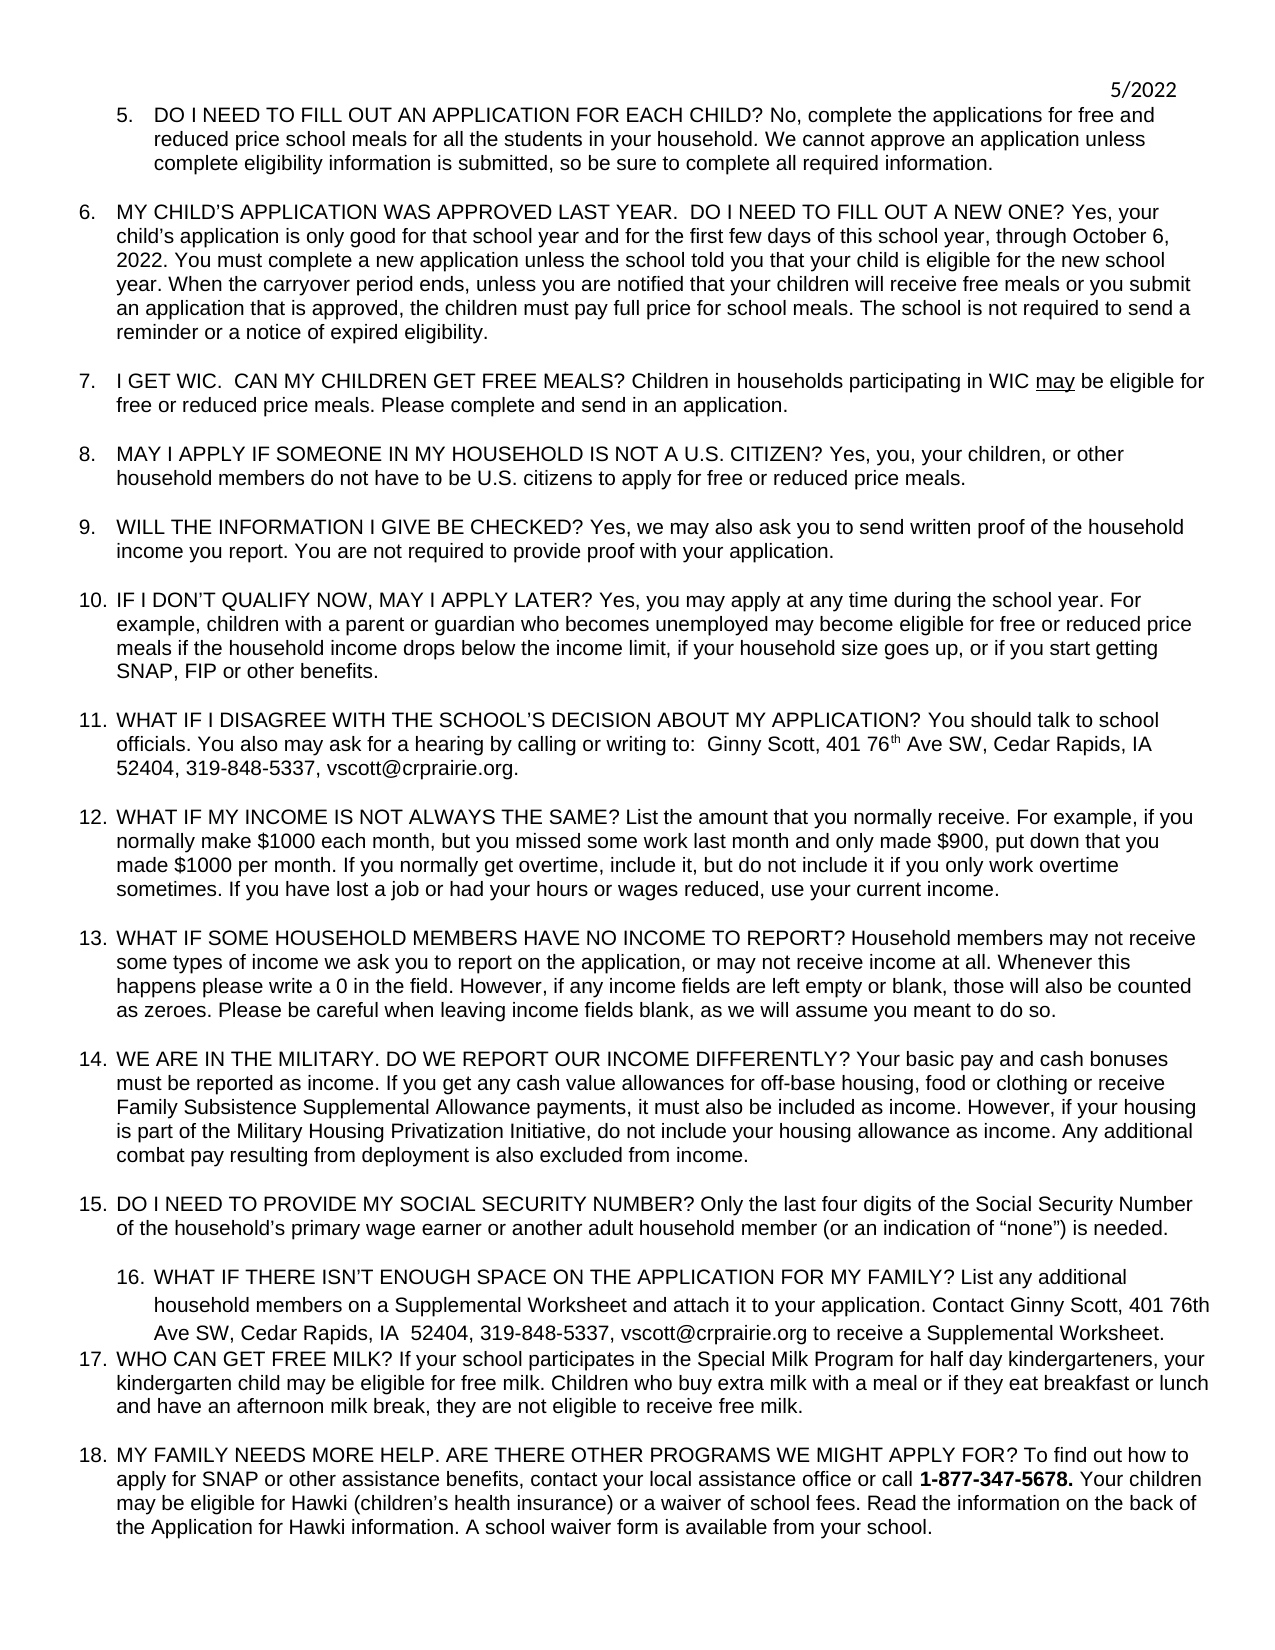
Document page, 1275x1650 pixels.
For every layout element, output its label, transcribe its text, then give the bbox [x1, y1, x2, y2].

list MY CHILD’S APPLICATION WAS APPROVED LAST YEAR. DO I NEED TO FILL OUT A NEW ONE? Yes, your child’s application is only good for that school year and for the first few days of this school year, through October 6, 2022. You must complete a new application unless the school told you that your child is eligible for the new school year. When the carryover period ends, unless you are notified that your children will receive free meals or you submit an application that is approved, the children must pay full price for school meals. The school is not required to send a reminder or a notice of expired eligibility. [79, 200, 1215, 344]
list WE ARE IN THE MILITARY. DO WE REPORT OUR INCOME DIFFERENTLY? Your basic pay and cash bonuses must be reported as income. If you get any cash value allowances for off-base housing, food or clothing or receive Family Subsistence Supplemental Allowance payments, it must also be included as income. However, if your housing is part of the Military Housing Privatization Initiative, do not include your housing allowance as income. Any additional combat pay resulting from deployment is also excluded from income. [79, 1047, 1215, 1167]
list WHAT IF MY INCOME IS NOT ALWAYS THE SAME? List the amount that you normally receive. For example, if you normally make $1000 each month, but you missed some work last month and only made $900, put down that you made $1000 per month. If you normally get overtime, include it, but do not include it if you only work overtime sometimes. If you have lost a job or had your hours or wages reduced, use your current income. [79, 805, 1215, 901]
list IF I DON’T QUALIFY NOW, MAY I APPLY LATER? Yes, you may apply at any time during the school year. For example, children with a parent or guardian who becomes unemployed may become eligible for free or reduced price meals if the household income drops below the income limit, if your household size goes up, or if you start getting SNAP, FIP or other benefits. [79, 587, 1215, 683]
list WHAT IF SOME HOUSEHOLD MEMBERS HAVE NO INCOME TO REPORT? Household members may not receive some types of income we ask you to report on the application, or may not receive income at all. Whenever this happens please write a 0 in the field. However, if any income fields are left empty or blank, those will also be counted as zeroes. Please be careful when leaving income fields blank, as we will assume you meant to do so. [79, 926, 1215, 1022]
list MAY I APPLY IF SOMEONE IN MY HOUSEHOLD IS NOT A U.S. CITIZEN? Yes, you, your children, or other household members do not have to be U.S. citizens to apply for free or reduced price meals. [79, 442, 1215, 489]
list WHAT IF THERE ISN’T ENOUGH SPACE ON THE APPLICATION FOR MY FAMILY? List any additional household members on a Supplemental Worksheet and attach it to your application. Contact Ginny Scott, 401 76th Ave SW, Cedar Rapids, IA 52404, 319-848-5337, vscott@crprairie.org to receive a Supplemental Worksheet. [116, 1264, 1215, 1344]
list MY FAMILY NEEDS MORE HELP. ARE THERE OTHER PROGRAMS WE MIGHT APPLY FOR? To find out how to apply for SNAP or other assistance benefits, contact your local assistance office or call 1-877-347-5678. Your children may be eligible for Hawki (children’s health insurance) or a waiver of school fees. Read the information on the back of the Application for Hawki information. A school waiver form is available from your school. [79, 1443, 1215, 1539]
list DO I NEED TO FILL OUT AN APPLICATION FOR EACH CHILD? No, complete the applications for free and reduced price school meals for all the students in your household. We cannot approve an application unless complete eligibility information is submitted, so be sure to complete all required information. [116, 103, 1215, 175]
list WILL THE INFORMATION I GIVE BE CHECKED? Yes, we may also ask you to send written proof of the household income you report. You are not required to provide proof with your application. [79, 514, 1215, 562]
list DO I NEED TO PROVIDE MY SOCIAL SECURITY NUMBER? Only the last four digits of the Social Security Number of the household’s primary wage earner or another adult household member (or an indication of “none”) is needed. [79, 1192, 1215, 1239]
list WHAT IF I DISAGREE WITH THE SCHOOL’S DECISION ABOUT MY APPLICATION? You should talk to school officials. You also may ask for a hearing by calling or writing to: Ginny Scott, 401 76th Ave SW, Cedar Rapids, IA 52404, 319-848-5337, vscott@crprairie.org. [79, 708, 1215, 780]
list WHO CAN GET FREE MILK? If your school participates in the Special Milk Program for half day kindergarteners, your kindergarten child may be eligible for free milk. Children who buy extra milk with a meal or if they eat breakfast or lunch and have an afternoon milk break, they are not eligible to receive free milk. [79, 1346, 1215, 1418]
list I GET WIC. CAN MY CHILDREN GET FREE MEALS? Children in households participating in WIC may be eligible for free or reduced price meals. Please complete and send in an application. [79, 369, 1215, 417]
